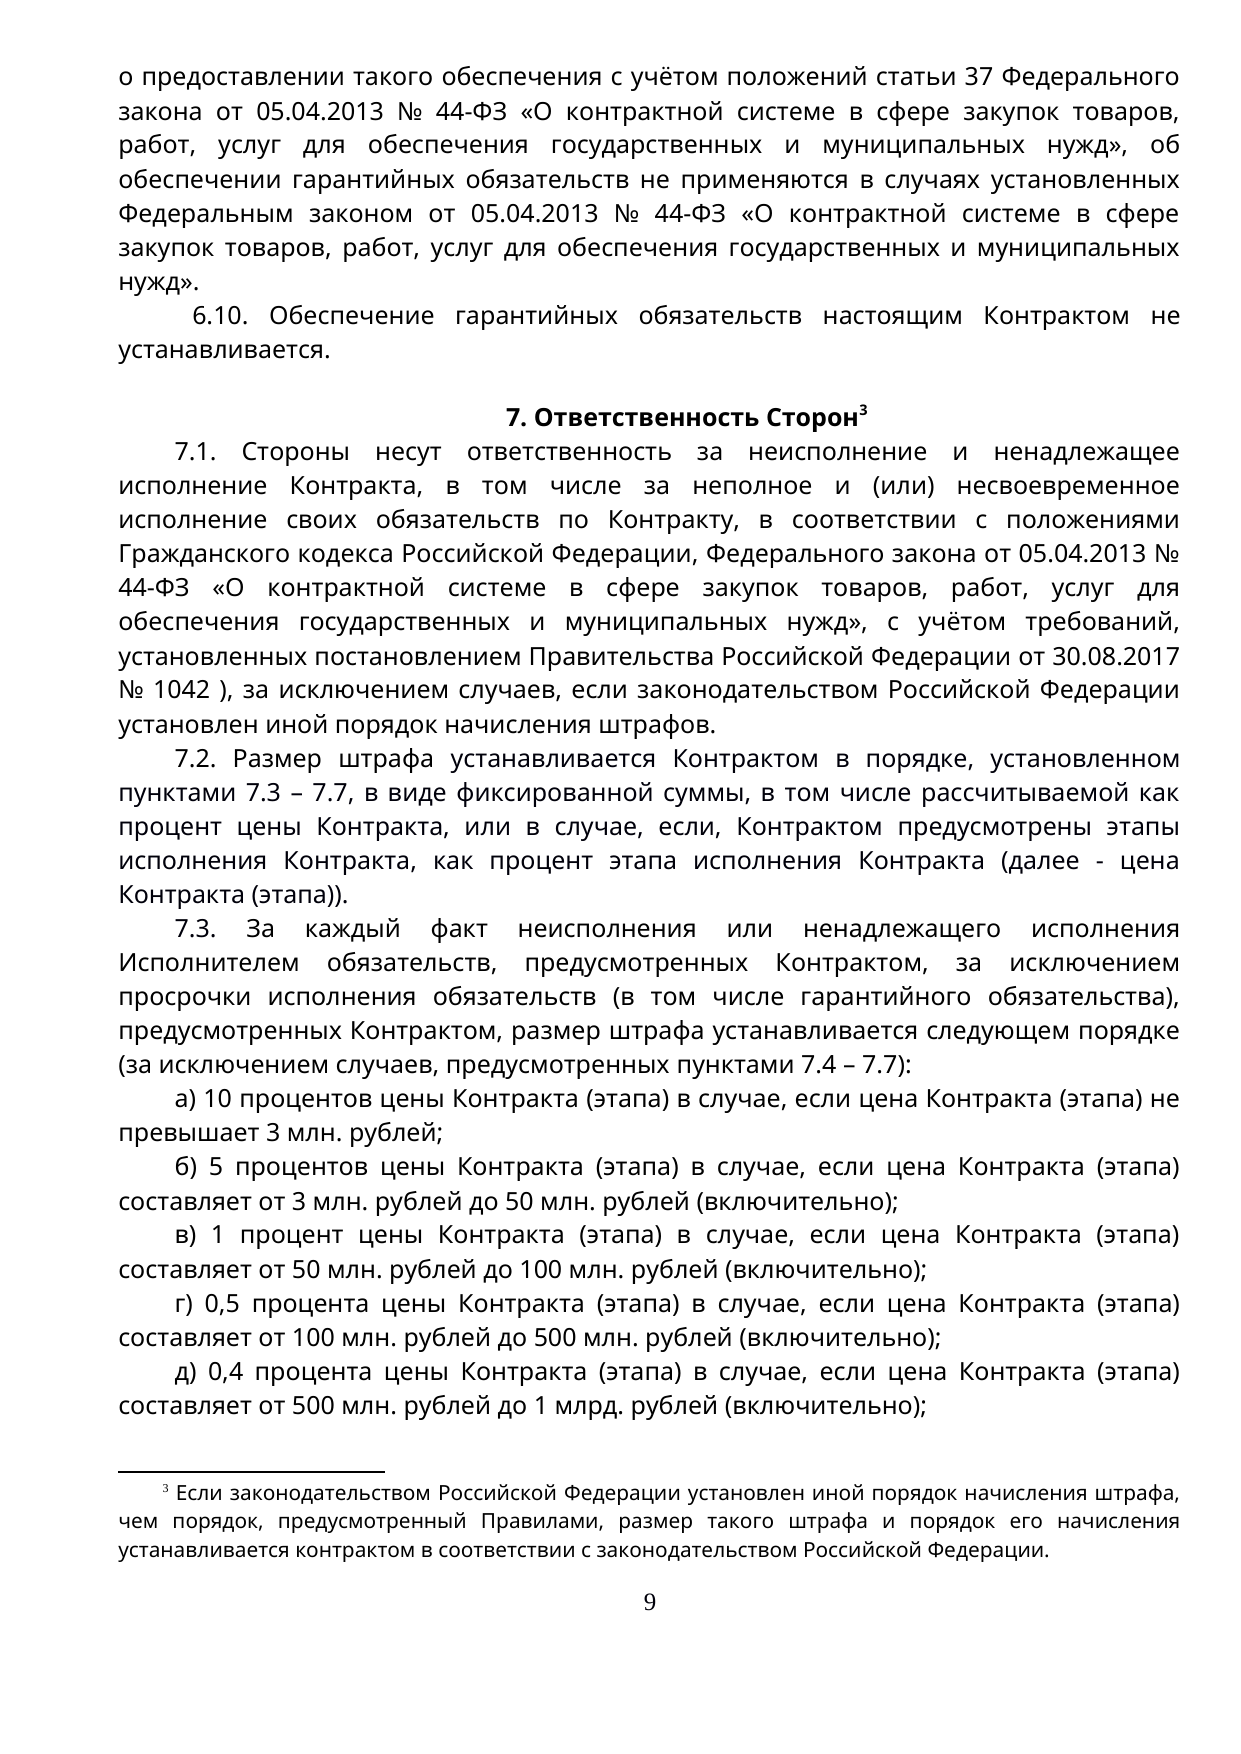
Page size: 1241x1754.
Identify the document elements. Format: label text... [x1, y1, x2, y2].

text 7.2. Размер штрафа устанавливается Контрактом в порядке, установленном пунктами 7.3 – 7.7, в виде фиксированной суммы, в том числе рассчитываемой как процент цены Контракта, или в случае, если, Контрактом предусмотрены этапы исполнения Контракта, как процент этапа исполнения Контракта (далее - цена Контракта (этапа)). [118, 740, 1181, 911]
text 7. Ответственность Сторон [118, 400, 1181, 434]
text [118, 59, 1181, 297]
text а) 10 процентов цены Контракта (этапа) в случае, если цена Контракта (этапа) не превышает 3 млн. рублей; [118, 1081, 1181, 1149]
text в) 1 процент цены Контракта (этапа) в случае, если цена Контракта (этапа) составляет от 50 млн. рублей до 100 млн. рублей (включительно); [118, 1217, 1181, 1285]
text б) 5 процентов цены Контракта (этапа) в случае, если цена Контракта (этапа) составляет от 3 млн. рублей до 50 млн. рублей (включительно); [118, 1149, 1181, 1217]
text д) 0,4 процента цены Контракта (этапа) в случае, если цена Контракта (этапа) составляет от 500 млн. рублей до 1 млрд. рублей (включительно); [118, 1353, 1181, 1422]
text 7.3. За каждый факт неисполнения или ненадлежащего исполнения Исполнителем обязательств, предусмотренных Контрактом, за исключением просрочки исполнения обязательств (в том числе гарантийного обязательства), предусмотренных Контрактом, размер штрафа устанавливается следующем порядке (за исключением случаев, предусмотренных пунктами 7.4 – 7.7): [118, 911, 1181, 1081]
text 7.1. Стороны несут ответственность за неисполнение и ненадлежащее исполнение Контракта, в том числе за неполное и (или) несвоевременное исполнение своих обязательств по Контракту, в соответствии с положениями Гражданского кодекса Российской Федерации, Федерального закона от 05.04.2013 № 44-ФЗ «О контрактной системе в сфере закупок товаров, работ, услуг для обеспечения государственных и муниципальных нужд», с учётом требований, установленных постановлением Правительства Российской Федерации от 30.08.2017 № 1042 ), за исключением случаев, если законодательством Российской Федерации установлен иной порядок начисления штрафов. [118, 434, 1181, 740]
text 6.10. Обеспечение гарантийных обязательств настоящим Контрактом не устанавливается. [118, 297, 1181, 366]
text г) 0,5 процента цены Контракта (этапа) в случае, если цена Контракта (этапа) составляет от 100 млн. рублей до 500 млн. рублей (включительно); [118, 1285, 1181, 1353]
